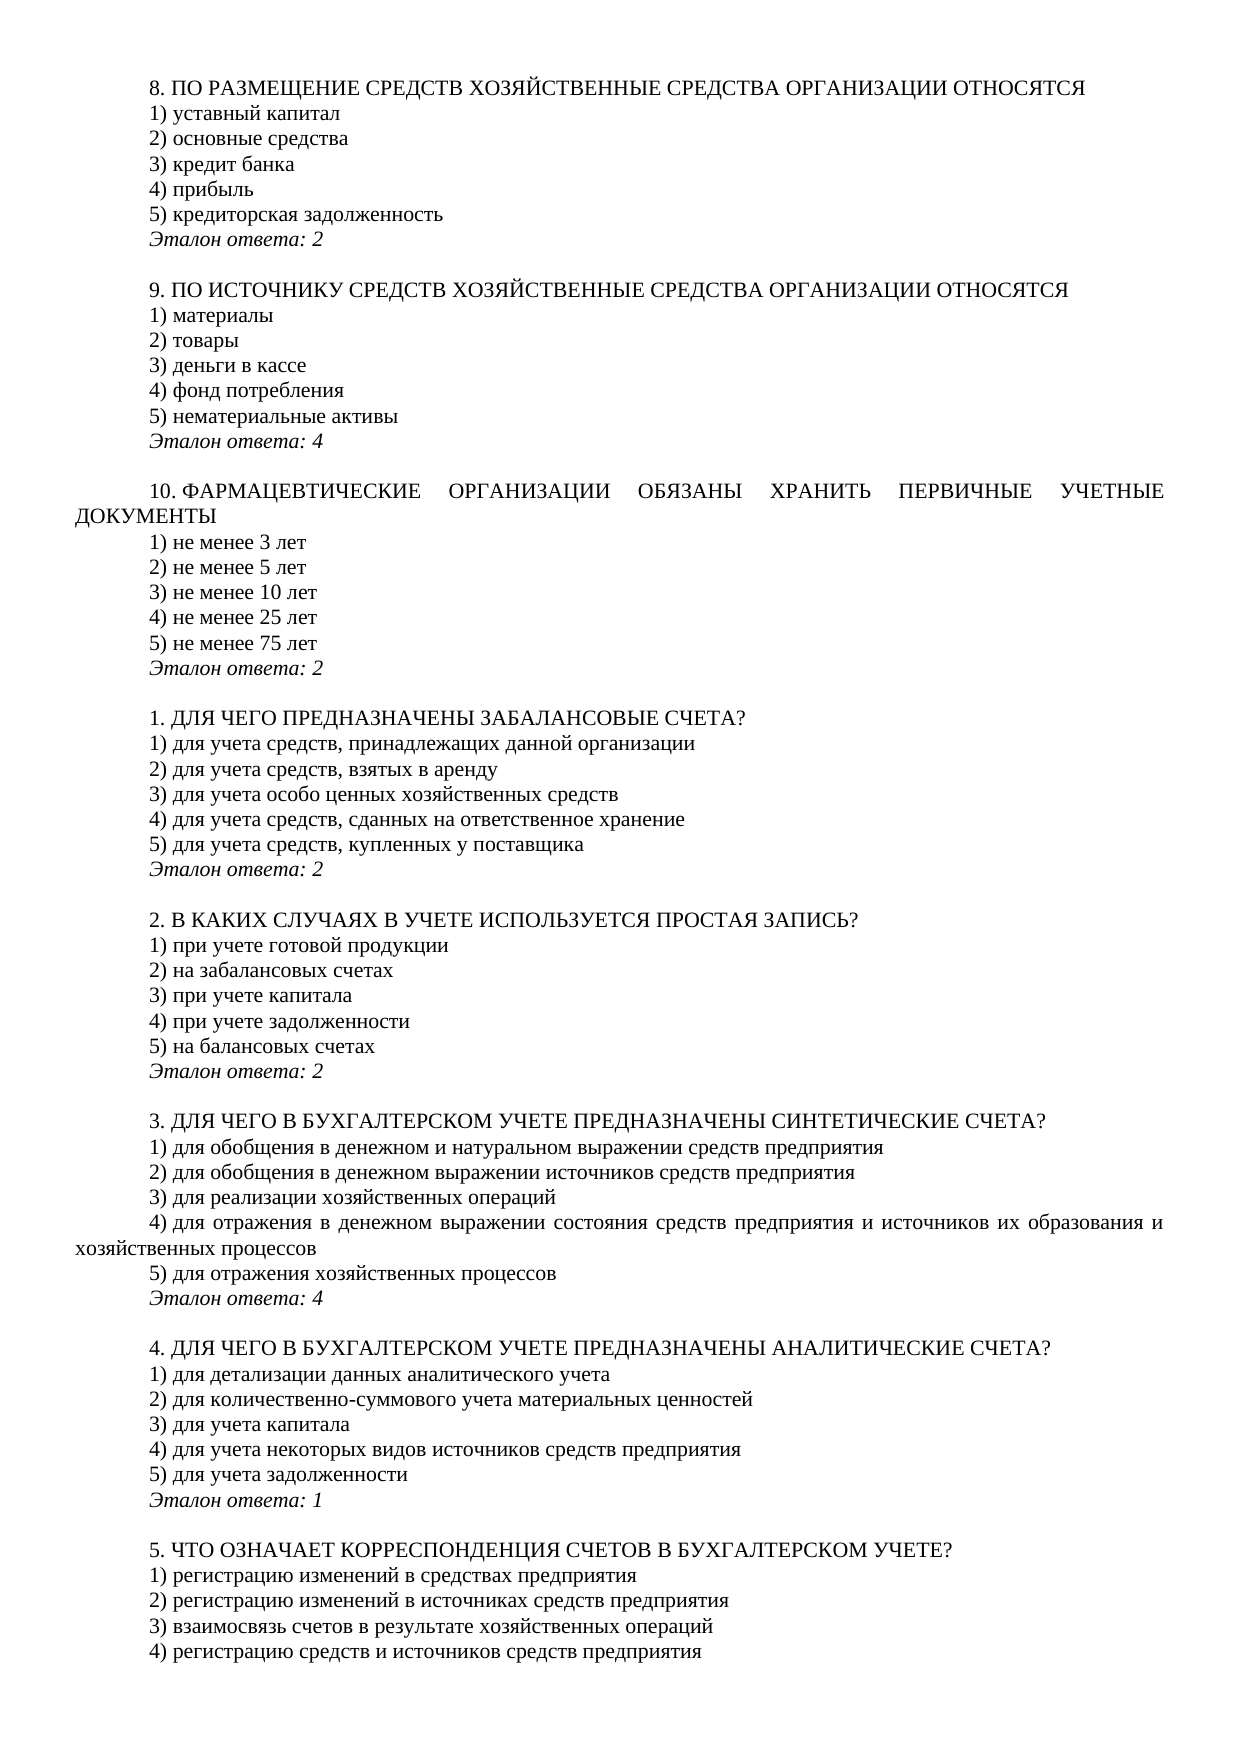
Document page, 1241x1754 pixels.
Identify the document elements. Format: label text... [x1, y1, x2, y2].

text 3) не менее 10 лет [75, 579, 1165, 604]
text 3) для учета особо ценных хозяйственных средств [75, 781, 1165, 806]
text Эталон ответа: 4 [75, 428, 1165, 453]
text 5) для учета средств, купленных у поставщика [75, 831, 1165, 856]
text 2) регистрацию изменений в источниках средств предприятия [75, 1587, 1165, 1613]
text 3) при учете капитала [75, 982, 1165, 1008]
text Эталон ответа: 2 [75, 856, 1165, 882]
text 5) для учета задолженности [75, 1461, 1165, 1487]
text 1) для обобщения в денежном и натуральном выражении средств предприятия [75, 1134, 1165, 1159]
text Эталон ответа: 1 [75, 1487, 1165, 1512]
text 10. ФАРМАЦЕВТИЧЕСКИЕ ОРГАНИЗАЦИИ ОБЯЗАНЫ ХРАНИТЬ ПЕРВИЧНЫЕ УЧЕТНЫЕ ДОКУМЕНТЫ [75, 478, 1165, 529]
text 2) товары [75, 327, 1165, 352]
text 1. ДЛЯ ЧЕГО ПРЕДНАЗНАЧЕНЫ ЗАБАЛАНСОВЫЕ СЧЕТА? [75, 705, 1165, 730]
text 3) для учета капитала [75, 1411, 1165, 1436]
text 2) для обобщения в денежном выражении источников средств предприятия [75, 1159, 1165, 1184]
text 1) для детализации данных аналитического учета [75, 1361, 1165, 1386]
text 2) не менее 5 лет [75, 554, 1165, 579]
text 5) для отражения хозяйственных процессов [75, 1260, 1165, 1285]
text Эталон ответа: 4 [75, 1285, 1165, 1310]
text 5) нематериальные активы [75, 403, 1165, 428]
text 1) материалы [75, 302, 1165, 327]
text 1) для учета средств, принадлежащих данной организации [75, 730, 1165, 756]
text 4) фонд потребления [75, 377, 1165, 403]
text 2) для учета средств, взятых в аренду [75, 756, 1165, 781]
text 5. ЧТО ОЗНАЧАЕТ КОРРЕСПОНДЕНЦИЯ СЧЕТОВ В БУХГАЛТЕРСКОМ УЧЕТЕ? [75, 1537, 1165, 1562]
text 3) взаимосвязь счетов в результате хозяйственных операций [75, 1613, 1165, 1638]
text 5) кредиторская задолженность [75, 201, 1165, 226]
text 3) кредит банка [75, 151, 1165, 176]
text 1) не менее 3 лет [75, 529, 1165, 554]
text Эталон ответа: 2 [75, 226, 1165, 251]
text 2. В КАКИХ СЛУЧАЯХ В УЧЕТЕ ИСПОЛЬЗУЕТСЯ ПРОСТАЯ ЗАПИСЬ? [75, 907, 1165, 932]
text 4. ДЛЯ ЧЕГО В БУХГАЛТЕРСКОМ УЧЕТЕ ПРЕДНАЗНАЧЕНЫ АНАЛИТИЧЕСКИЕ СЧЕТА? [75, 1335, 1165, 1361]
text Эталон ответа: 2 [75, 1058, 1165, 1083]
text 9. ПО ИСТОЧНИКУ СРЕДСТВ ХОЗЯЙСТВЕННЫЕ СРЕДСТВА ОРГАНИЗАЦИИ ОТНОСЯТСЯ [75, 277, 1165, 302]
text 2) основные средства [75, 125, 1165, 151]
text 4) прибыль [75, 176, 1165, 201]
text 4) регистрацию средств и источников средств предприятия [75, 1638, 1165, 1663]
text 5) не менее 75 лет [75, 629, 1165, 655]
text Эталон ответа: 2 [75, 655, 1165, 680]
text 1) регистрацию изменений в средствах предприятия [75, 1562, 1165, 1587]
text 4) для учета средств, сданных на ответственное хранение [75, 806, 1165, 831]
text 4) не менее 25 лет [75, 604, 1165, 629]
text 3) для реализации хозяйственных операций [75, 1184, 1165, 1209]
text 5) на балансовых счетах [75, 1033, 1165, 1058]
text 4) при учете задолженности [75, 1008, 1165, 1033]
text 8. ПО РАЗМЕЩЕНИЕ СРЕДСТВ ХОЗЯЙСТВЕННЫЕ СРЕДСТВА ОРГАНИЗАЦИИ ОТНОСЯТСЯ [75, 75, 1165, 100]
text 4) для отражения в денежном выражении состояния средств предприятия и источников их образования и хозяйственных процессов [75, 1209, 1165, 1260]
text 4) для учета некоторых видов источников средств предприятия [75, 1436, 1165, 1461]
text 2) на забалансовых счетах [75, 957, 1165, 982]
text 3. ДЛЯ ЧЕГО В БУХГАЛТЕРСКОМ УЧЕТЕ ПРЕДНАЗНАЧЕНЫ СИНТЕТИЧЕСКИЕ СЧЕТА? [75, 1108, 1165, 1134]
text 2) для количественно-суммового учета материальных ценностей [75, 1386, 1165, 1411]
text 3) деньги в кассе [75, 352, 1165, 377]
text 1) при учете готовой продукции [75, 932, 1165, 957]
text 1) уставный капитал [75, 100, 1165, 125]
